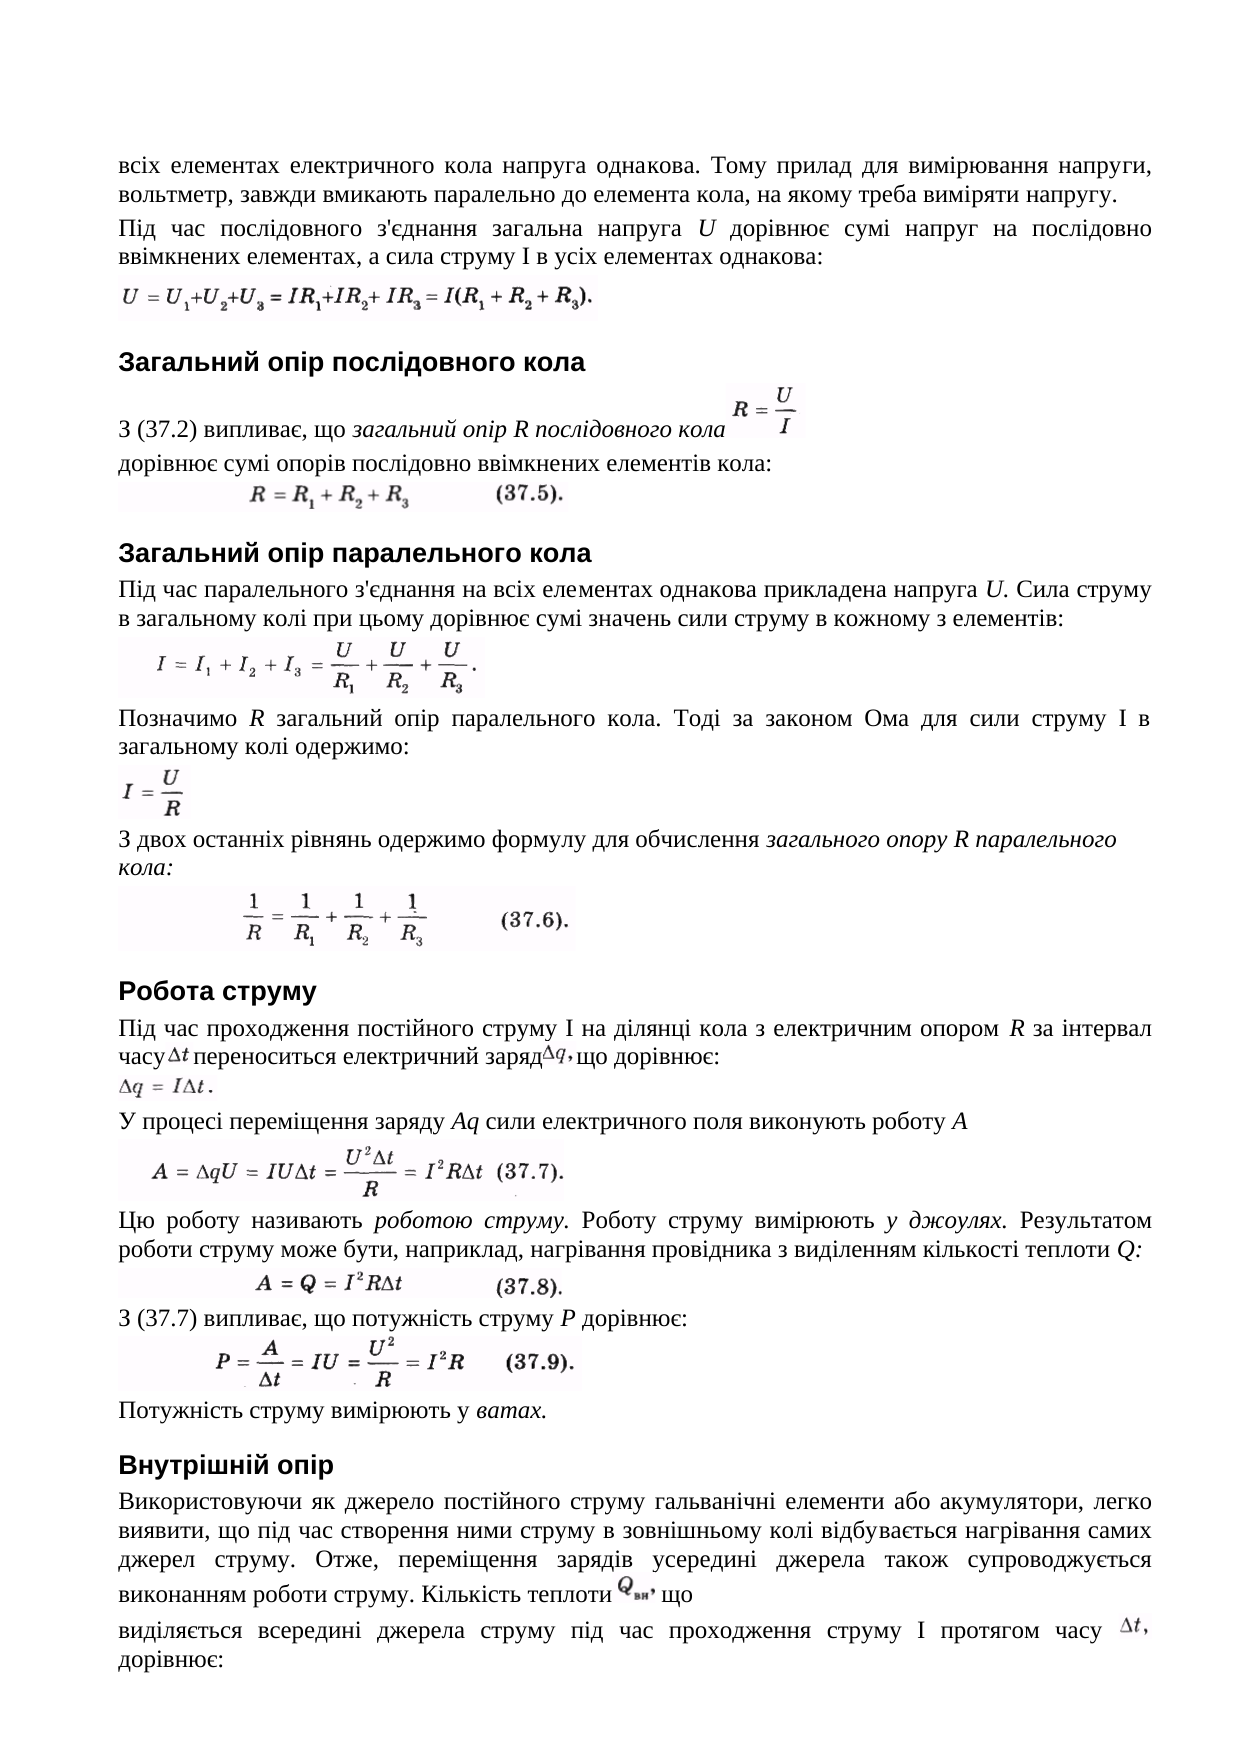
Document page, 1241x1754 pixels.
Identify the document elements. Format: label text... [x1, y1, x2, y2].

picture [118, 1336, 582, 1391]
text З двох останніх рівнянь одержимо формулу для обчислення загального опору R паралельного кола: [118, 824, 1152, 881]
picture [118, 637, 485, 698]
text Використовуючи як джерело постійного струму гальванічні елементи або акумулятори, легко виявити, що під час створення ними струму в зовнішньому колі відбувається нагрівання самих джерел струму. Отже, переміщення зарядів усередині джерела також супроводжується виконанням роботи струму. Кількість теплоти що [118, 1486, 1152, 1608]
text У процесі переміщення заряду Aq сили електричного поля виконують роботу А [118, 1106, 1152, 1135]
text дорівнює сумі опорів послідовно ввімкнених елементів кола: [118, 448, 1152, 477]
text виділяється всередині джерела струму під час проходження струму І протягом часу дорівнює: [118, 1613, 1152, 1673]
text З (37.7) випливає, що потужність струму Р дорівнює: [118, 1303, 1152, 1332]
subtitle Внутрішній опір [118, 1449, 1152, 1480]
text Під час паралельного з'єднання на всіх елементах однакова прикладена напруга U. Сила струму в загальному колі при цьому дорівнює сумі значень сили струму в кожному з елементів: [118, 574, 1152, 632]
text Цю роботу називають роботою струму. Роботу струму вимірюють у джоулях. Результатом роботи струму може бути, наприклад, нагрівання провідника з виділенням кількості теплоти Q: [118, 1206, 1152, 1263]
subtitle Робота струму [118, 975, 1152, 1006]
picture [543, 1041, 577, 1065]
text З (37.2) випливає, що загальний опір R послідовного кола [118, 383, 1152, 443]
subtitle Загальний опір послідовного кола [118, 346, 1152, 377]
text Потужність струму вимірюють у ватах. [118, 1395, 1152, 1424]
text Під час проходження постійного струму І на ділянці кола з електричним опором R за інтервал часупереноситься електричний зарядщо дорівнює: [118, 1013, 1152, 1070]
picture [118, 765, 191, 819]
subtitle Загальний опір паралельного кола [118, 537, 1152, 568]
picture [118, 1075, 218, 1101]
picture [1118, 1613, 1152, 1639]
picture [118, 1268, 562, 1298]
picture [725, 383, 806, 438]
picture [612, 1572, 655, 1603]
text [118, 150, 1152, 207]
picture [118, 275, 598, 321]
text Під час послідовного з'єднання загальна напруга U дорівнює сумі напруг на послідовно ввімкнених елементах, а сила струму І в усіх елементах однакова: [118, 213, 1152, 270]
text Позначимо R загальний опір паралельного кола. Тоді за законом Ома для сили струму І в загальному колі одержимо: [118, 703, 1152, 760]
picture [165, 1042, 194, 1065]
picture [118, 886, 576, 951]
picture [118, 1139, 564, 1201]
picture [118, 482, 569, 512]
